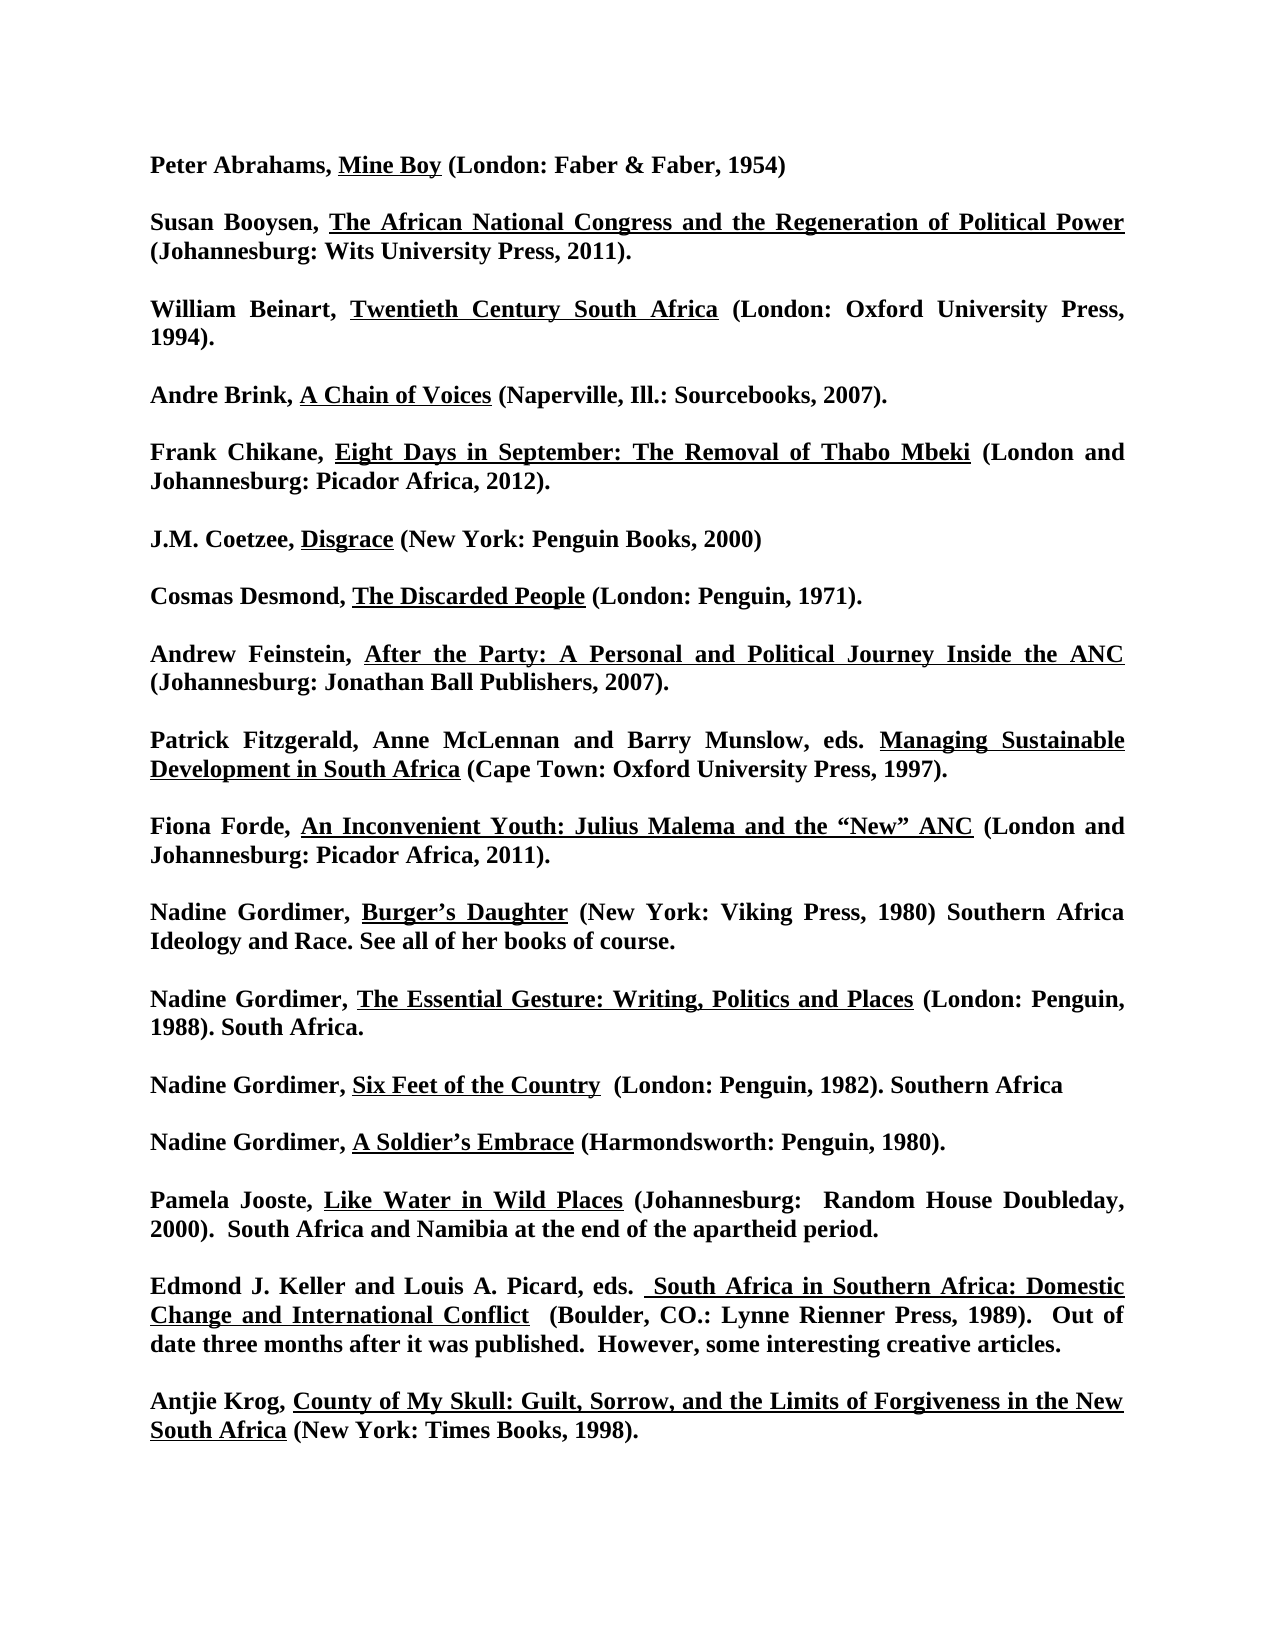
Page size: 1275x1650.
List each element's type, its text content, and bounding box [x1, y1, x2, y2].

text Cosmas Desmond, The Discarded People (London: Penguin, 1971). [150, 581, 1125, 610]
text Antjie Krog, County of My Skull: Guilt, Sorrow, and the Limits of Forgiveness in the New South Africa (New York: Times Books, 1998). [150, 1386, 1125, 1444]
text Fiona Forde, An Inconvenient Youth: Julius Malema and the “New” ANC (London and Johannesburg: Picador Africa, 2011). [150, 811, 1125, 869]
text Andrew Feinstein, After the Party: A Personal and Political Journey Inside the ANC (Johannesburg: Jonathan Ball Publishers, 2007). [150, 639, 1125, 696]
text J.M. Coetzee, Disgrace (New York: Penguin Books, 2000) [150, 524, 1125, 552]
text Frank Chikane, Eight Days in September: The Removal of Thabo Mbeki (London and Johannesburg: Picador Africa, 2012). [150, 437, 1125, 495]
text William Beinart, Twentieth Century South Africa (London: Oxford University Press, 1994). [150, 294, 1125, 351]
text Andre Brink, A Chain of Voices (Naperville, Ill.: Sourcebooks, 2007). [150, 380, 1125, 409]
text Nadine Gordimer, Burger’s Daughter (New York: Viking Press, 1980) Southern Africa Ideology and Race. See all of her books of course. [150, 897, 1125, 955]
text Peter Abrahams, Mine Boy (London: Faber & Faber, 1954) [150, 150, 1125, 179]
text Pamela Jooste, Like Water in Wild Places (Johannesburg: Random House Doubleday, 2000). South Africa and Namibia at the end of the apartheid period. [150, 1185, 1125, 1242]
text Edmond J. Keller and Louis A. Picard, eds. South Africa in Southern Africa: Domestic Change and International Conflict (Boulder, CO.: Lynne Rienner Press, 1989). Out of date three months after it was published. However, some interesting creative articles. [150, 1271, 1125, 1357]
text Nadine Gordimer, Six Feet of the Country (London: Penguin, 1982). Southern Africa [150, 1070, 1125, 1099]
text Nadine Gordimer, A Soldier’s Embrace (Harmondsworth: Penguin, 1980). [150, 1127, 1125, 1156]
text Patrick Fitzgerald, Anne McLennan and Barry Munslow, eds. Managing Sustainable Development in South Africa (Cape Town: Oxford University Press, 1997). [150, 725, 1125, 782]
text Susan Booysen, The African National Congress and the Regeneration of Political Power (Johannesburg: Wits University Press, 2011). [150, 207, 1125, 265]
text Nadine Gordimer, The Essential Gesture: Writing, Politics and Places (London: Penguin, 1988). South Africa. [150, 984, 1125, 1041]
